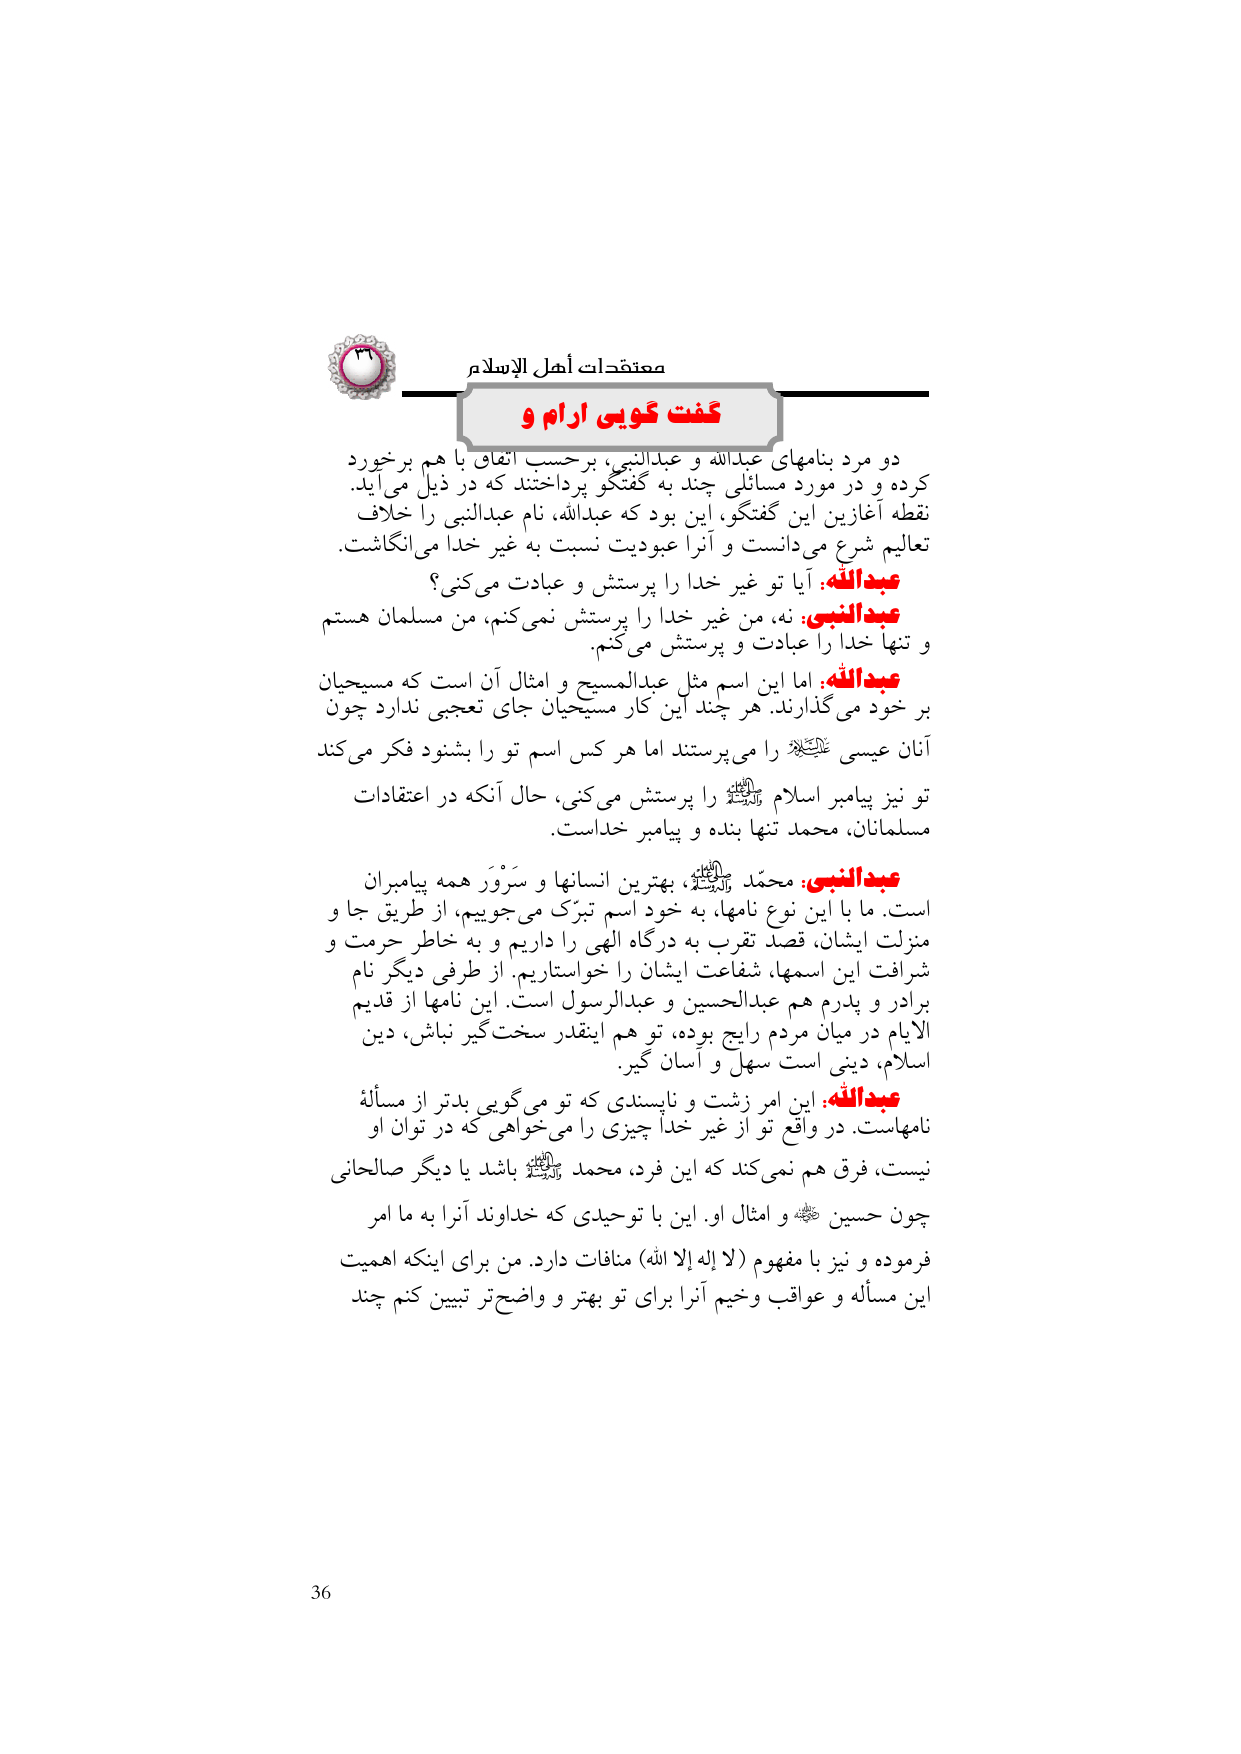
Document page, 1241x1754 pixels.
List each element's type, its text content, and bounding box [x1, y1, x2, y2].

text عبدالنبي: محمّد ص، بهترين انسانها و سَرْوَر همه پيامبران است. ما با اين نوع نامها، به خود اسم تبرّک مي‌جوييم، از طريق جا و منزلت ايشان، قصد تقرب به درگاه الهي را داريم و به خاطر حرمت و شرافت اين اسمها، شفاعت ايشان را خواستاريم. از طرفي ديگر نام برادر و پدرم هم عبدالحسين و عبدالرسول است. اين نامها از قديم الايام در ميان مردم رايج بوده، تو هم اينقدر سخت‌گير نباش، دين اسلام، ديني است سهل و آسان گير. [311, 850, 929, 1084]
text عبدالله: آيا تو غير خدا را پرستش و عبادت مي‌کني؟ [311, 566, 929, 600]
text عبدالله: اما اين اسم مثل عبدالمسيح و امثال آن است که مسيحيان بر خود مي‌گذارند. هر چند اين کار مسيحيان جاي تعجبي ندارد چون آنان عيسي ؛ را مي‌پرستند اما هر کس اسم تو را بشنود فکر مي‌کند تو نيز پيامبر اسلام ص را پرستش مي‌کني، حال آنکه در اعتقادات مسلمانان، محمد تنها بنده و پيامبر خداست. [311, 664, 929, 850]
picture [327, 334, 396, 400]
text دو مرد بنامهاي عبدالله و عبدالنبي، برحسب اتفاق با هم برخورد کرده و در مورد مسائلي چند به گفتگو پرداختند که در ذيل مي‌آيد. نقطه آغازين اين گفتگو، اين بود که عبدالله، نام عبدالنبي را خلاف تعاليم شرع مي‌دانست و آنرا عبوديت نسبت به غير خدا مي‌انگاشت. [311, 444, 929, 566]
text عبدالنبي: نه، من غير خدا را پرستش نمي‌کنم، من مسلمان هستم و تنها خدا را عبادت و پرستش مي‌کنم. [311, 600, 929, 664]
